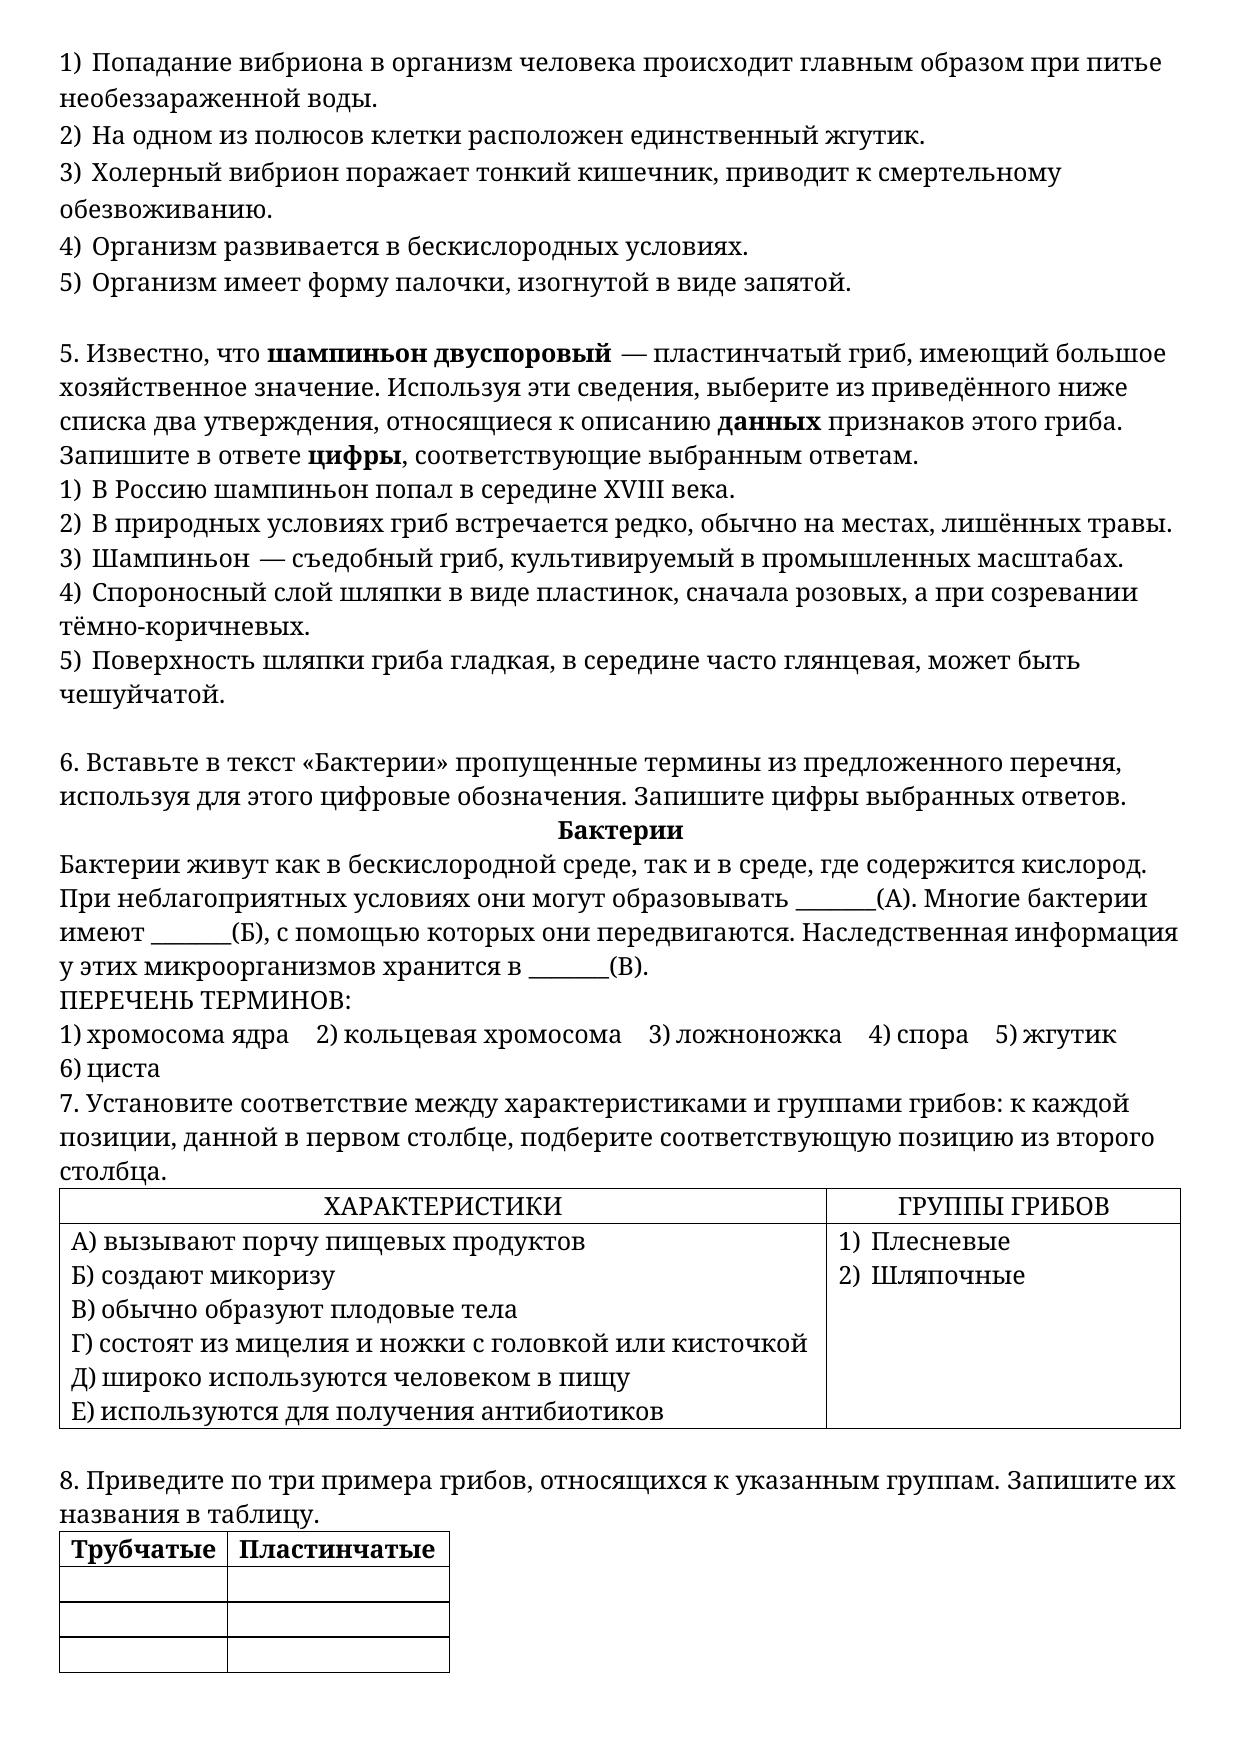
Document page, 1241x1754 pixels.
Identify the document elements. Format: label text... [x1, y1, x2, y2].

table_cell А) вызывают порчу пищевых продуктов Б) создают микоризу В) обычно образуют плодовые тела Г) состоят из мицелия и ножки с головкой или кисточкой Д) широко используются человеком в пищу Е) используются для получения антибиотиков [60, 1224, 826, 1428]
text 1) Попадание вибриона в организм человека происходит главным образом при питье необеззараженной воды. [59, 44, 1181, 115]
table_cell [228, 1567, 449, 1601]
table_cell [228, 1638, 449, 1672]
table_cell [228, 1603, 449, 1636]
table_header Пластинчатые [228, 1532, 449, 1566]
text 5) Поверхность шляпки гриба гладкая, в середине часто глянцевая, может быть чешуйчатой. [59, 642, 1181, 711]
text 2) В природных условиях гриб встречается редко, обычно на местах, лишённых травы. [59, 506, 1181, 540]
text 5) Организм имеет форму палочки, изогнутой в виде запятой. [59, 265, 1181, 299]
text 7. Установите соответствие между характеристиками и группами грибов: к каждой позиции, данной в первом столбце, подберите соответствующую позицию из второго столбца. [59, 1085, 1181, 1187]
text 8. Приведите по три примера грибов, относящихся к указанным группам. Запишите их названия в таблицу. [59, 1463, 1181, 1531]
table_cell [60, 1567, 227, 1601]
text тёмно-коричневых. [59, 608, 1181, 642]
text 1) хромосома ядра 2) кольцевая хромосома 3) ложноножка 4) спора 5) жгутик 6) циста [59, 1017, 1181, 1085]
table_header ГРУППЫ ГРИБОВ [827, 1189, 1180, 1222]
table_cell [60, 1638, 227, 1672]
table_cell 1) Плесневые 2) Шляпочные [827, 1224, 1180, 1428]
text 3) Шампиньон — съедобный гриб, культивируемый в промышленных масштабах. [59, 540, 1181, 574]
text Запишите в ответе цифры, соответствующие выбранным ответам. [59, 438, 1181, 472]
table_header ХАРАКТЕРИСТИКИ [60, 1189, 826, 1222]
text ПЕРЕЧЕНЬ ТЕРМИНОВ: [59, 983, 1181, 1017]
text 5. Известно, что шампиньон двуспоровый — пластинчатый гриб, имеющий большое хозяйственное значение. Используя эти сведения, выберите из приведённого ниже списка два утверждения, относящиеся к описанию данных признаков этого гриба. [59, 336, 1181, 438]
text Бактерии [59, 813, 1181, 847]
text 1) В Россию шампиньон попал в середине XVIII века. [59, 472, 1181, 506]
table_cell [60, 1603, 227, 1636]
text 4) Организм развивается в бескислородных условиях. [59, 228, 1181, 262]
text 4) Спороносный слой шляпки в виде пластинок, сначала розовых, а при созревании [59, 574, 1181, 608]
text 2) На одном из полюсов клетки расположен единственный жгутик. [59, 118, 1181, 152]
text 6. Вставьте в текст «Бактерии» пропущенные термины из предложенного перечня, используя для этого цифровые обозначения. Запишите цифры выбранных ответов. [59, 744, 1181, 813]
table_header Трубчатые [60, 1532, 227, 1566]
text 3) Холерный вибрион поражает тонкий кишечник, приводит к смертельному обезвоживанию. [59, 155, 1181, 226]
text Бактерии живут как в бескислородной среде, так и в среде, где содержится кислород. При неблагоприятных условиях они могут образовывать _______(А). Многие бактерии имеют _______(Б), с помощью которых они передвигаются. Наследственная информация у этих микроорганизмов хранится в _______(В). [59, 847, 1181, 983]
